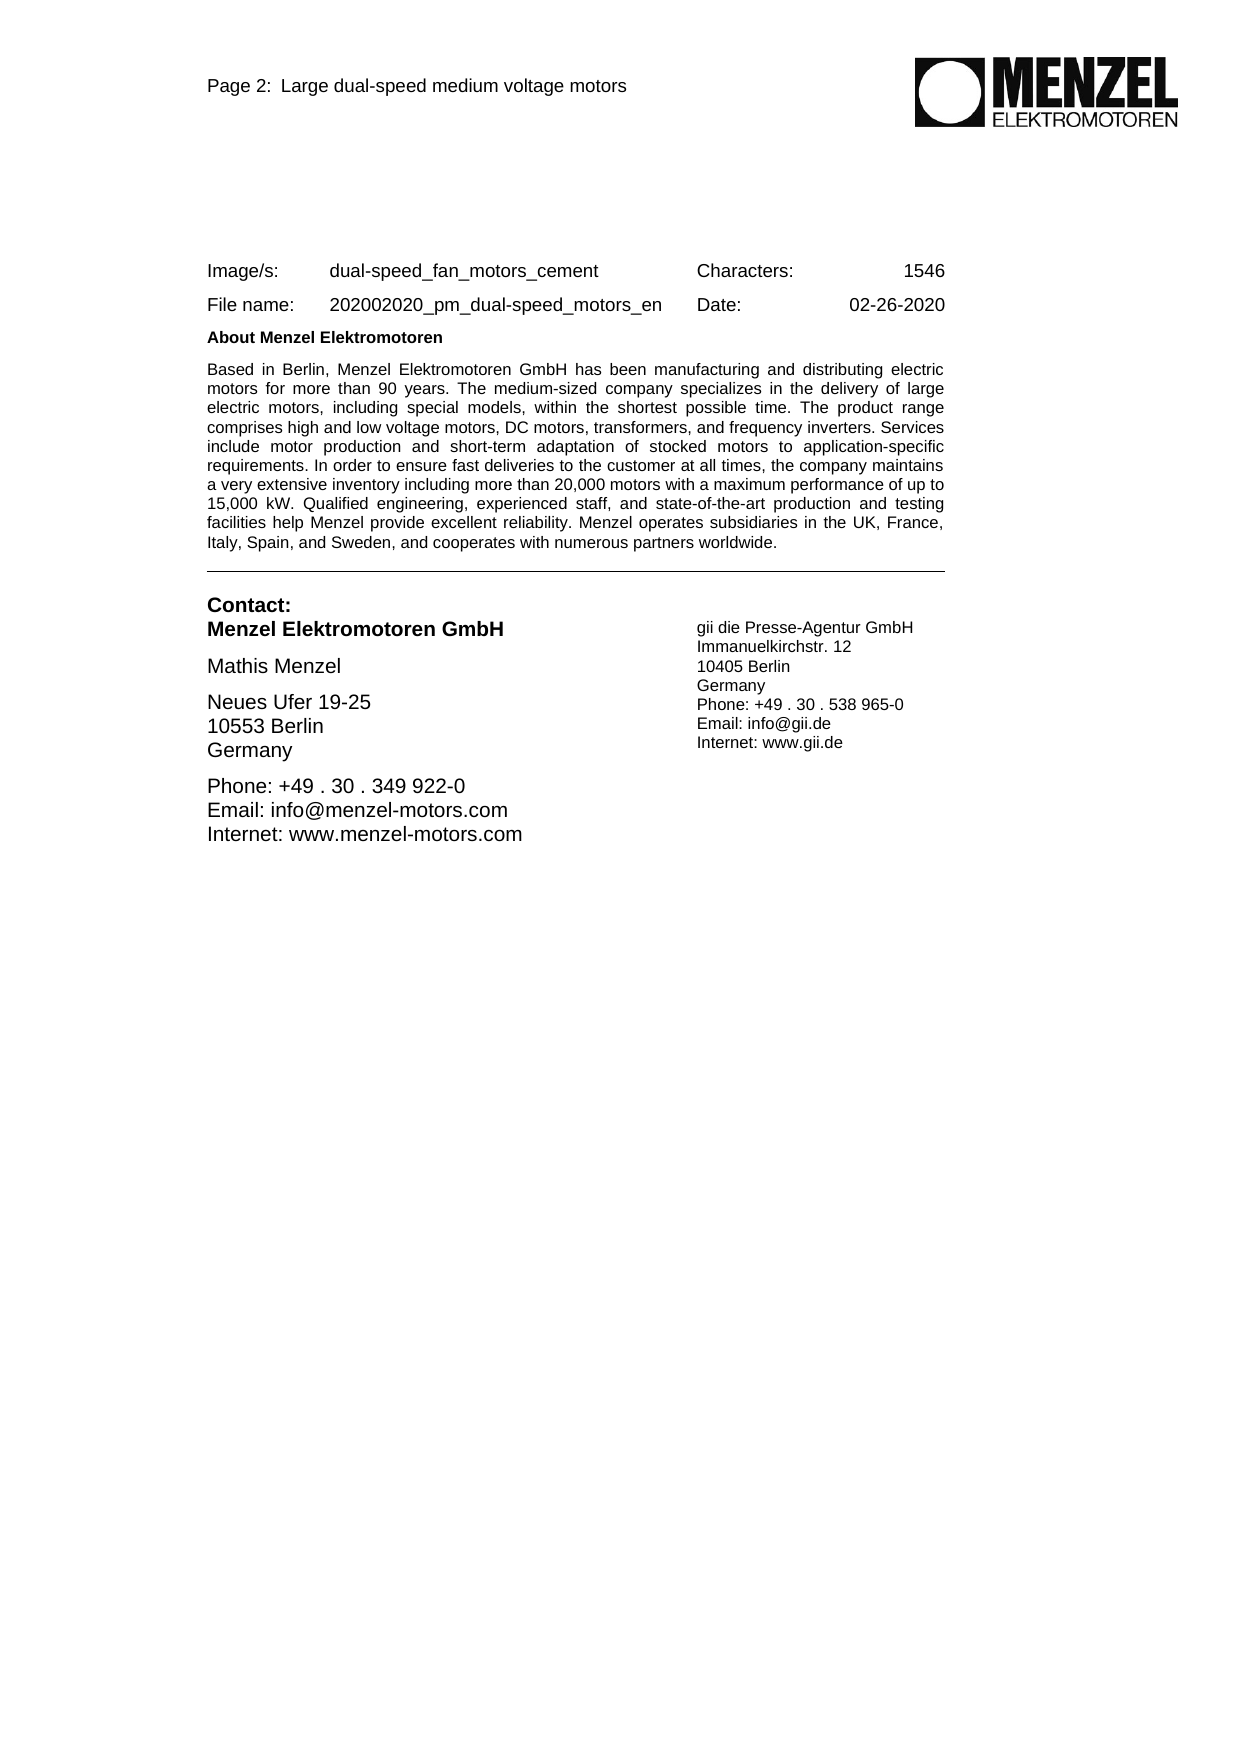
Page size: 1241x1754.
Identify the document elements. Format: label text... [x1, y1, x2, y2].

text About Menzel Elektromotoren [207, 328, 945, 347]
table_header Characters: [685, 260, 834, 282]
table_cell 202002020_pm_dual-speed_motors_en [318, 282, 685, 316]
table_header gii die Presse-Agentur GmbH Immanuelkirchstr. 12 10405 Berlin Germany Phone: +49 . 30 . 538 965-0 Email: info@gii.de Internet: www.gii.de [685, 593, 956, 846]
table_header Contact: Menzel Elektromotoren GmbH Mathis Menzel Neues Ufer 19-25 10553 Berlin Germany Phone: +49 . 30 . 349 922-0 Email: info@menzel-motors.com Internet: www.menzel-motors.com [196, 593, 685, 846]
table_header 1546 [834, 260, 956, 282]
picture [915, 57, 1178, 127]
table_header Image/s: [196, 260, 318, 282]
table_cell File name: [196, 282, 318, 316]
table_cell 02-26-2020 [834, 282, 956, 316]
text Based in Berlin, Menzel Elektromotoren GmbH has been manufacturing and distributing electric motors for more than 90 years. The medium-sized company specializes in the delivery of large electric motors, including special models, within the shortest possible time. The product range comprises high and low voltage motors, DC motors, transformers, and frequency inverters. Services include motor production and short-term adaptation of stocked motors to application-specific requirements. In order to ensure fast deliveries to the customer at all times, the company maintains a very extensive inventory including more than 20,000 motors with a maximum performance of up to 15,000 kW. Qualified engineering, experienced staff, and state-of-the-art production and testing facilities help Menzel provide excellent reliability. Menzel operates subsidiaries in the UK, France, Italy, Spain, and Sweden, and cooperates with numerous partners worldwide. [207, 360, 945, 552]
table_header dual-speed_fan_motors_cement [318, 260, 685, 282]
table_cell Date: [685, 282, 834, 316]
